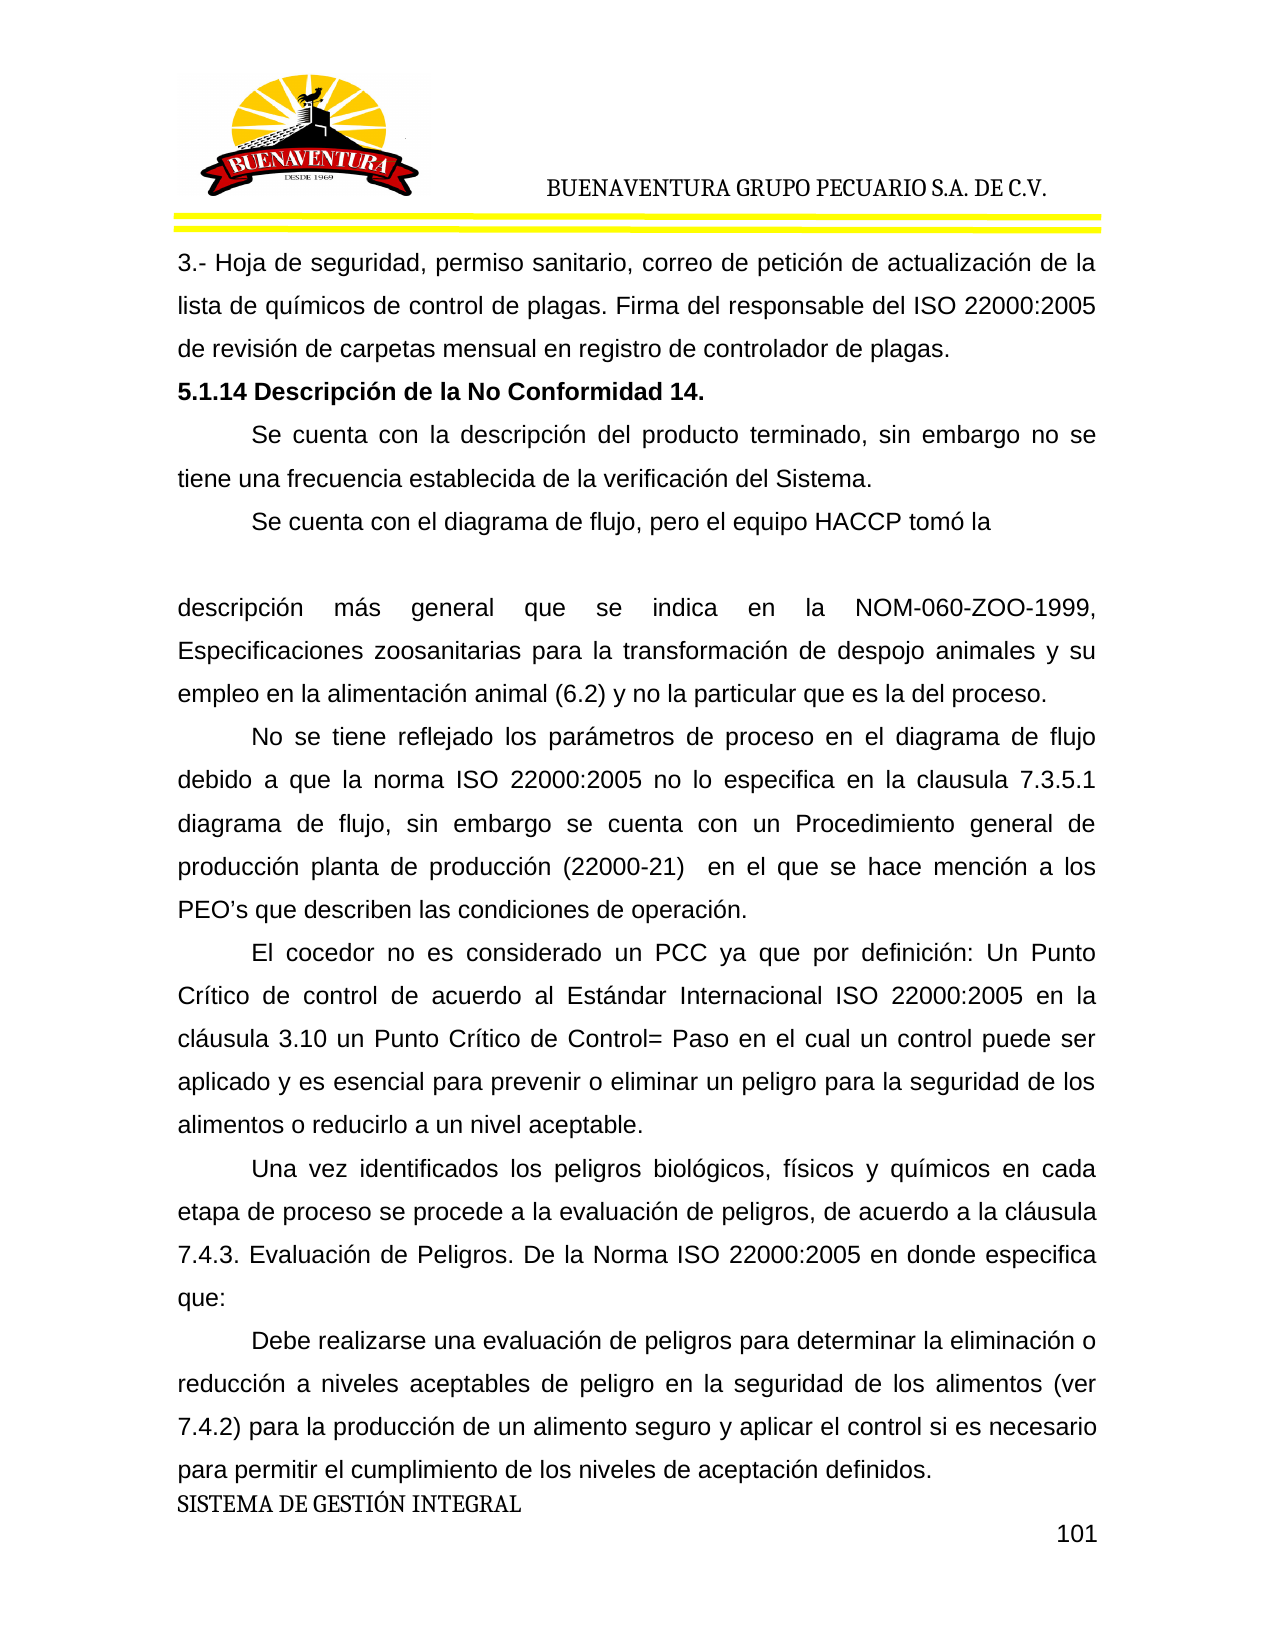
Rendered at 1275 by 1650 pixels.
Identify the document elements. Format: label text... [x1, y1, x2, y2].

text 5.1.14 Descripción de la No Conformidad 14. [177, 981, 1098, 1010]
picture [177, 73, 432, 196]
text 3.- Hoja de seguridad, permiso sanitario, correo de petición de actualización de la lista de químicos de control de plagas. Firma del responsable del ISO 22000:2005 de revisión de carpetas mensual en registro de controlador de plagas. [177, 852, 1098, 967]
text Se solicitará a la empresa de control de plagas que presente la carpeta con documentación de control de plagas de manera mensual al responsable del ISO 22000:2005 para revisión. [177, 550, 1098, 665]
text Se realizará el sellado de los accesos al proceso (portón de recibo de materia prima, puerta de almacenamiento de producto terminado y embarque, portón principal). [177, 420, 1098, 535]
text 5.1.13.2 Evidencia del plan de acción de la No Conformidad. [177, 679, 1098, 708]
text 2.- Fotos de sellado de accesos al proceso. [177, 808, 1098, 837]
text 1.- Correo de requisición, autorización de compra, factura de compra, fotografías de la instalación de los equipos en área perimetral y portones. [177, 722, 1098, 794]
text descripción más general que se indica en la NOM-060-ZOO-1999, Especificaciones zoosanitarias para la transformación de despojo animales y su empleo en la alimentación animal (6.2) y no la particular que es la del proceso. [177, 1197, 1098, 1312]
text Se cuenta con la descripción del producto terminado, sin embargo no se tiene una frecuencia establecida de la verificación del Sistema. [177, 1024, 1098, 1096]
text Se cuenta con el diagrama de flujo, pero el equipo HACCP tomó la [177, 1110, 1098, 1139]
text Se realizará una requisición de los equipos para control de plagas con el departamento de compras; se solicitara autorización a gerencia de producción para la compra de los dispositivos para control de plagas y se mantendrá un stock de los dispositivos de control de plagas en el almacén. [177, 231, 1098, 406]
